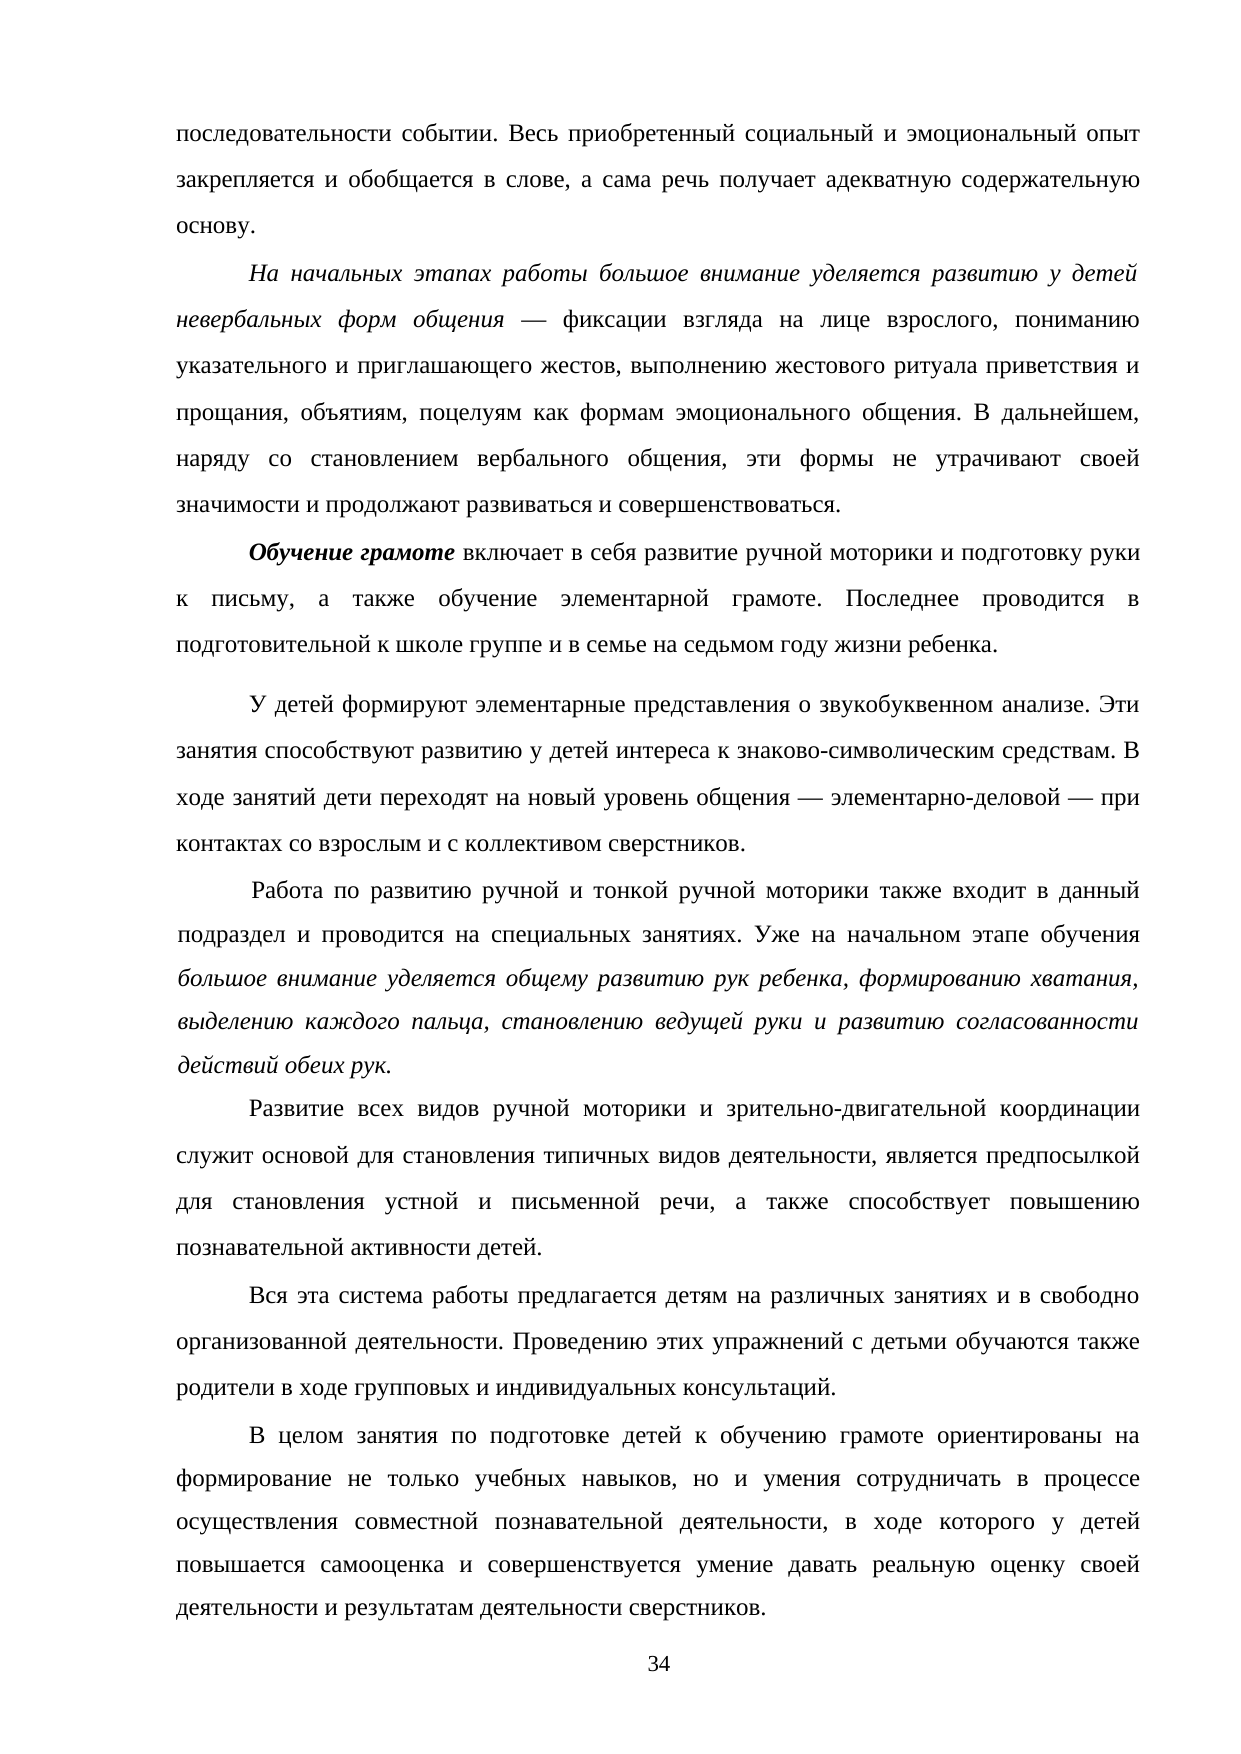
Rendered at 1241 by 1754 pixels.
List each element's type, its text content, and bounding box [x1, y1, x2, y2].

text На начальных этапах работы большое внимание уделяется развитию у детей невербальных форм общения — фиксации взгляда на лице взрослого, пониманию указательного и приглашающего жестов, выполнению жестового ритуала приветствия и прощания, объятиям, поцелуям как формам эмоционального общения. В дальнейшем, наряду со становлением вербального общения, эти формы не утрачивают своей значимости и продолжают развиваться и совершенствоваться. [176, 258, 1141, 518]
text Развитие всех видов ручной моторики и зрительно-двигательной координации служит основой для становления типичных видов деятельности, является предпосылкой для становления устной и письменной речи, а также способствует повышению познавательной активности детей. [176, 1093, 1141, 1261]
text Обучение грамоте включает в себя развитие ручной моторики и подготовку руки к письму, а также обучение элементарной грамоте. Последнее проводится в подготовительной к школе группе и в семье на седьмом году жизни ребенка. [176, 537, 1141, 658]
text У детей формируют элементарные представления о звукобуквенном анализе. Эти занятия способствуют развитию у детей интереса к знаково-символическим средствам. В ходе занятий дети переходят на новый уровень общения — элементарно-деловой — при контактах со взрослым и с коллективом сверстников. [176, 689, 1141, 857]
text В целом занятия по подготовке детей к обучению грамоте ориентированы на формирование не только учебных навыков, но и умения сотрудничать в процессе осуществления совместной познавательной деятельности, в ходе которого у детей повышается самооценка и совершенствуется умение давать реальную оценку своей деятельности и результатам деятельности сверстников. [176, 1420, 1141, 1621]
text Вся эта система работы предлагается детям на различных занятиях и в свободно организованной деятельности. Проведению этих упражнений с детьми обучаются также родители в ходе групповых и индивидуальных консультаций. [176, 1280, 1141, 1401]
text Работа по развитию ручной и тонкой ручной моторики также входит в данный подраздел и проводится на специальных занятиях. Уже на начальном этапе обучения большое внимание уделяется общему развитию рук ребенка, формированию хватания, выделению каждого пальца, становлению ведущей руки и развитию согласованности действий обеих рук. [177, 875, 1142, 1079]
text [176, 118, 1141, 239]
